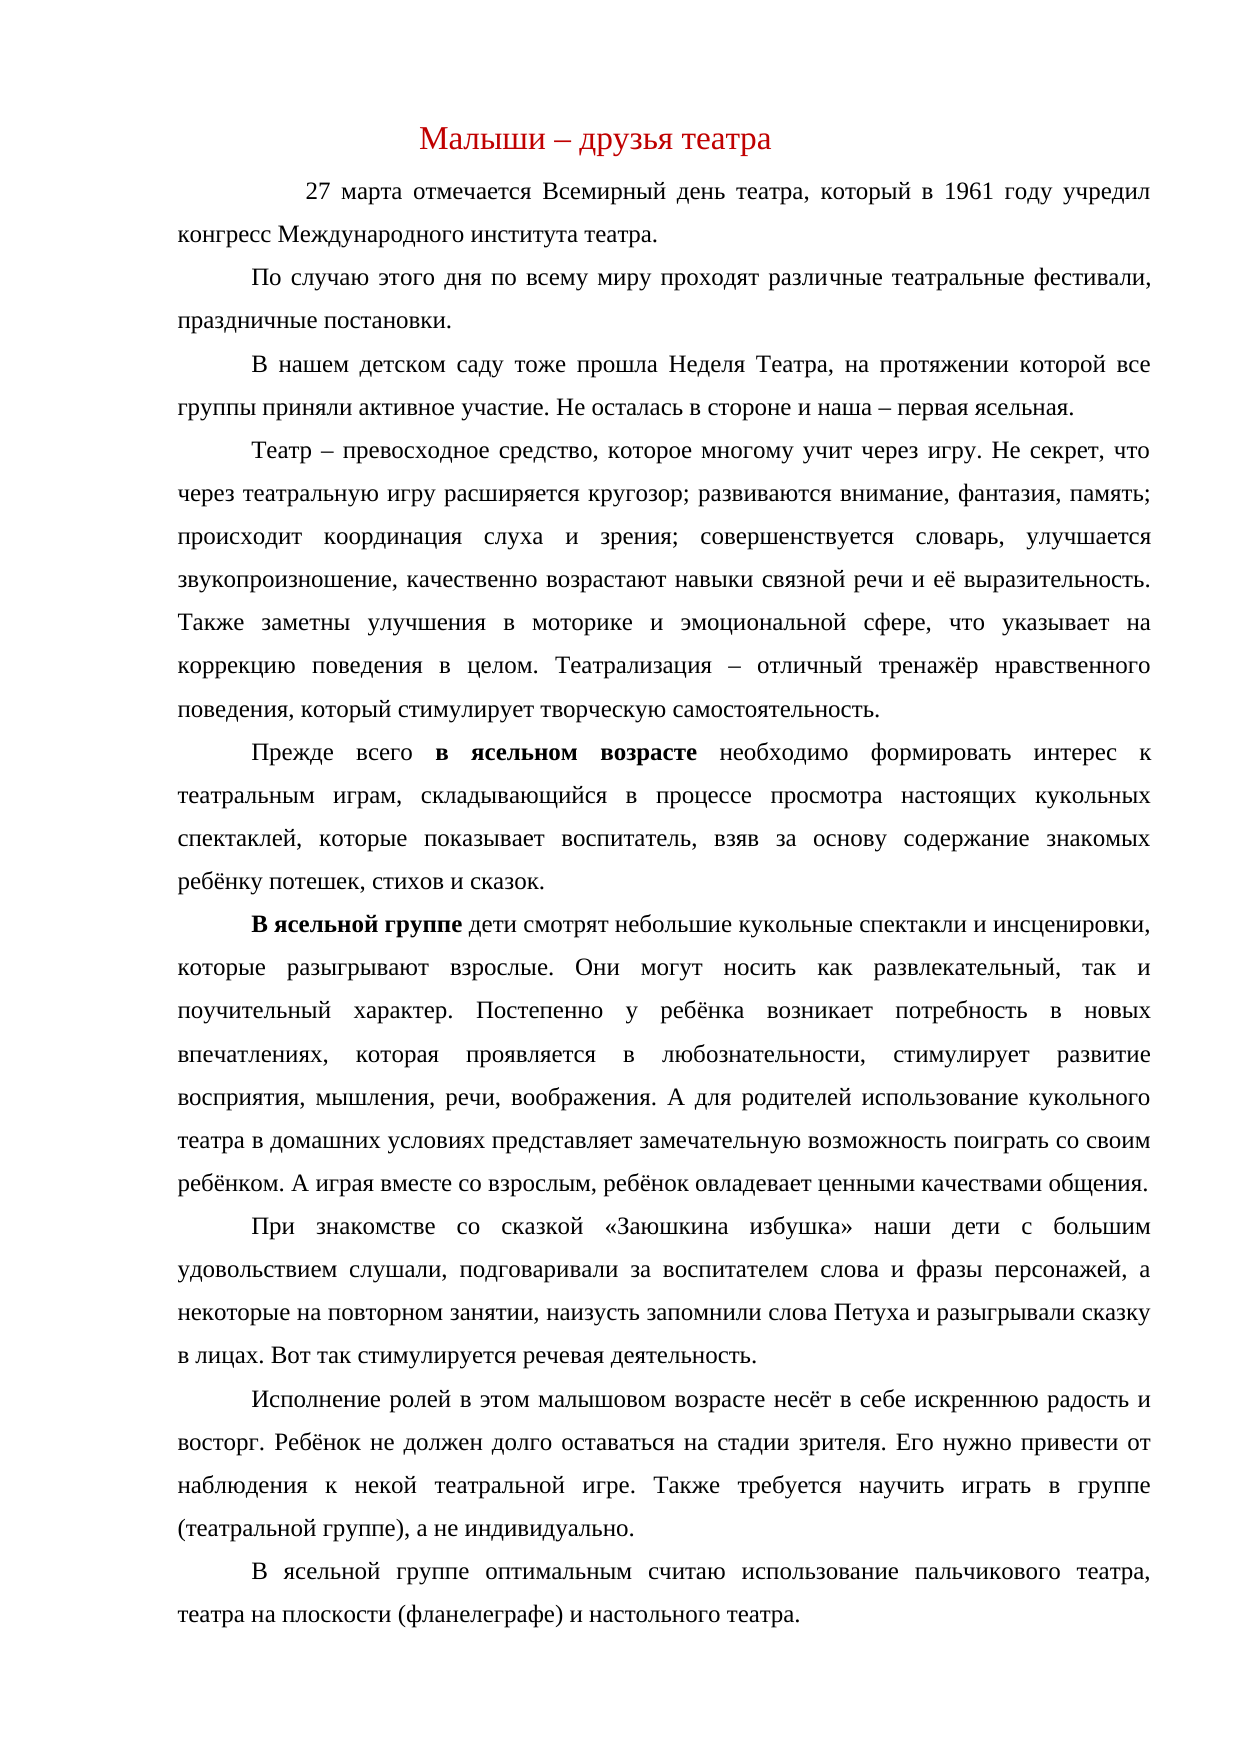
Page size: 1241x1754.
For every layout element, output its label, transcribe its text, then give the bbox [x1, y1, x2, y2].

text По случаю этого дня по всему миру проходят различные театральные фестивали, праздничные постановки. [177, 262, 1152, 334]
text 27 марта отмечается Всемирный день театра, который в 1961 году учредил конгресс Международного института театра. [177, 176, 1152, 248]
text Прежде всего в ясельном возрасте необходимо формировать интерес к театральным играм, складывающийся в процессе просмотра настоящих кукольных спектаклей, которые показывает воспитатель, взяв за основу содержание знакомых ребёнку потешек, стихов и сказок. [177, 737, 1152, 895]
text В нашем детском саду тоже прошла Неделя Театра, на протяжении которой все группы приняли активное участие. Не осталась в стороне и наша – первая ясельная. [177, 349, 1152, 421]
text Малыши – друзья театра [177, 118, 1152, 156]
text При знакомстве со сказкой «Заюшкина избушка» наши дети с большим удовольствием слушали, подговаривали за воспитателем слова и фразы персонажей, а некоторые на повторном занятии, наизусть запомнили слова Петуха и разыгрывали сказку в лицах. Вот так стимулируется речевая деятельность. [177, 1211, 1152, 1369]
text Исполнение ролей в этом малышовом возрасте несёт в себе искреннюю радость и восторг. Ребёнок не должен долго оставаться на стадии зрителя. Его нужно привести от наблюдения к некой театральной игре. Также требуется научить играть в группе (театральной группе), а не индивидуально. [177, 1384, 1152, 1542]
text Театр – превосходное средство, которое многому учит через игру. Не секрет, что через театральную игру расширяется кругозор; развиваются внимание, фантазия, память; происходит координация слуха и зрения; совершенствуется словарь, улучшается звукопроизношение, качественно возрастают навыки связной речи и её выразительность. Также заметны улучшения в моторике и эмоциональной сфере, что указывает на коррекцию поведения в целом. Театрализация – отличный тренажёр нравственного поведения, который стимулирует творческую самостоятельность. [177, 435, 1152, 722]
text В ясельной группе дети смотрят небольшие кукольные спектакли и инсценировки, которые разыгрывают взрослые. Они могут носить как развлекательный, так и поучительный характер. Постепенно у ребёнка возникает потребность в новых впечатлениях, которая проявляется в любознательности, стимулирует развитие восприятия, мышления, речи, воображения. А для родителей использование кукольного театра в домашних условиях представляет замечательную возможность поиграть со своим ребёнком. А играя вместе со взрослым, ребёнок овладевает ценными качествами общения. [177, 909, 1152, 1197]
text В ясельной группе оптимальным считаю использование пальчикового театра, театра на плоскости (фланелеграфе) и настольного театра. [177, 1556, 1152, 1628]
